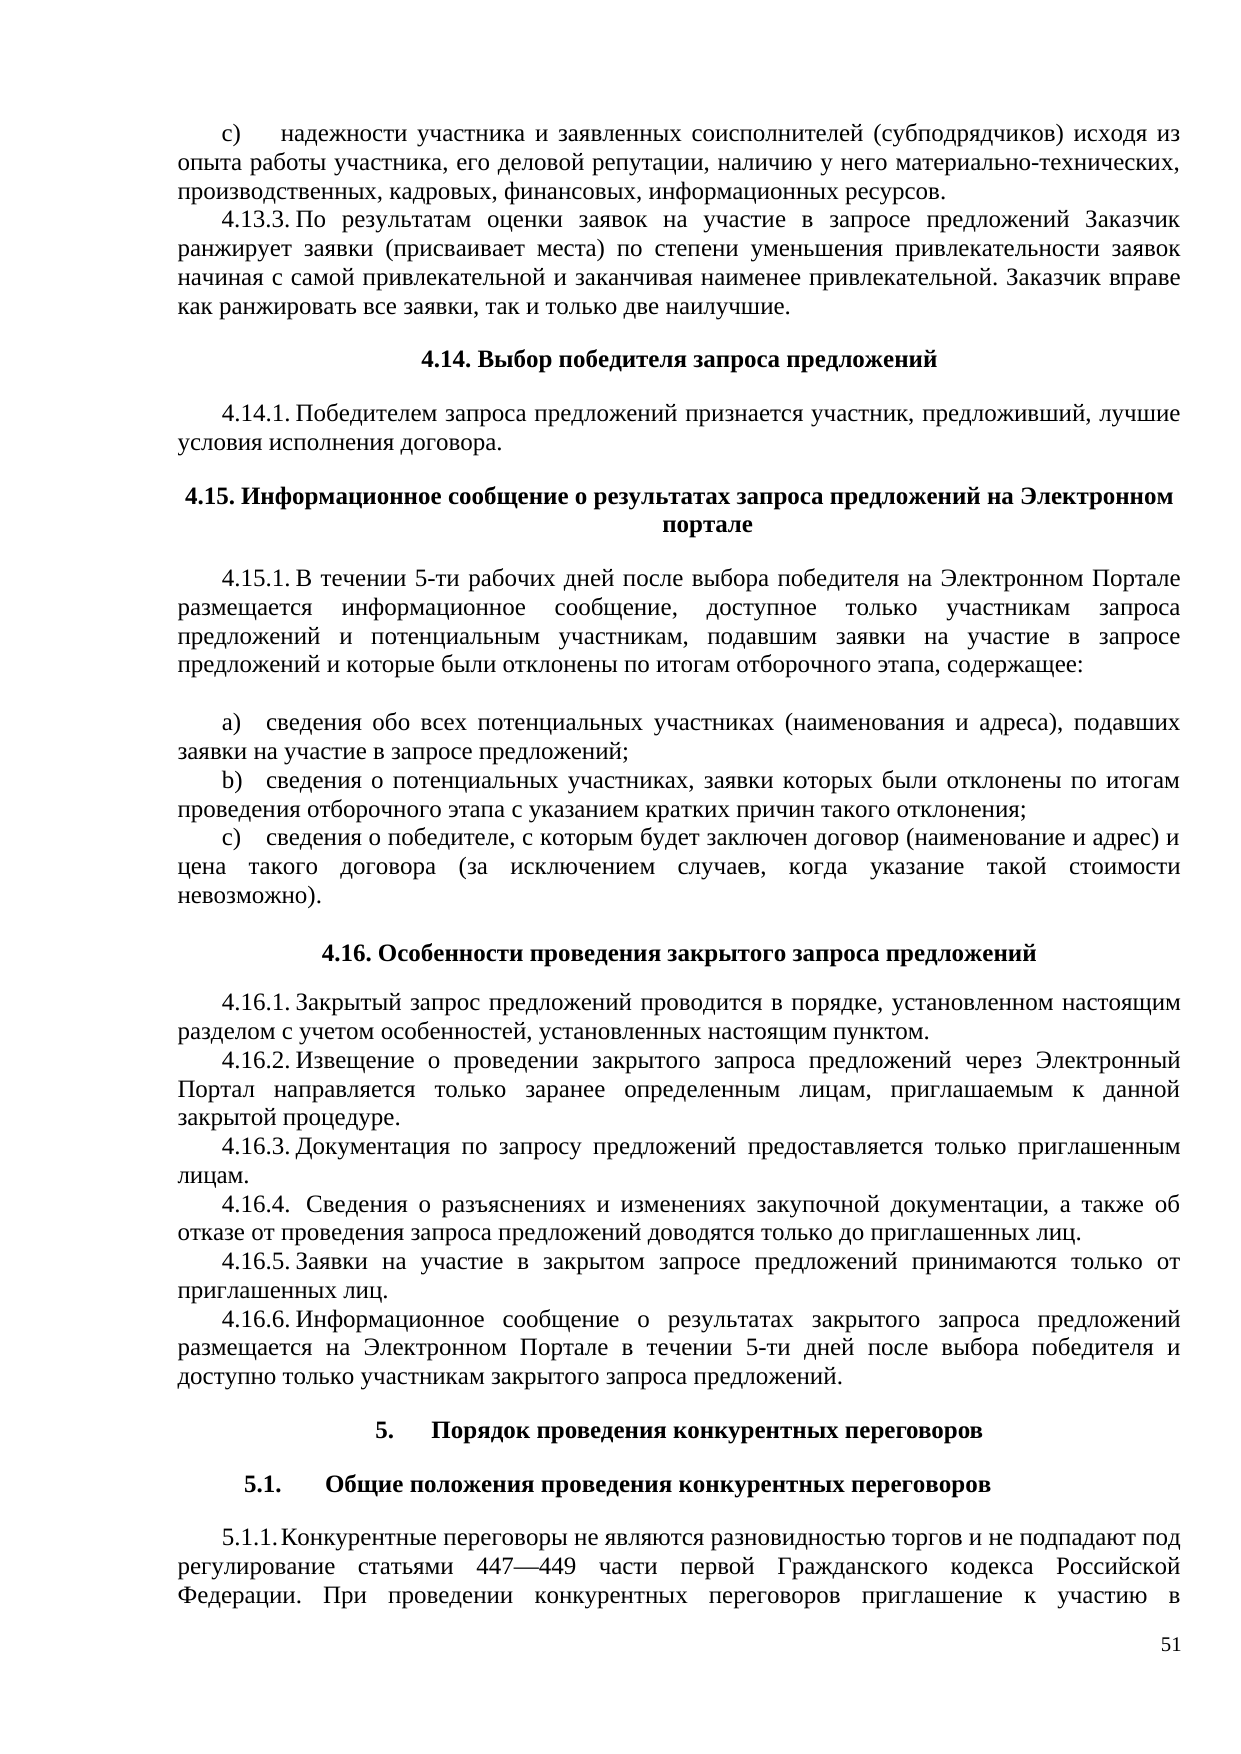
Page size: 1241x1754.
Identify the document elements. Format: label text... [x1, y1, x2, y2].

list сведения обо всех потенциальных участниках (наименования и адреса), подавших заявки на участие в запросе предложений; [177, 707, 1181, 765]
list Победителем запроса предложений признается участник, предложивший, лучшие условия исполнения договора. [177, 398, 1181, 456]
list сведения о потенциальных участниках, заявки которых были отклонены по итогам проведения отборочного этапа с указанием кратких причин такого отклонения; [177, 765, 1181, 822]
subtitle Выбор победителя запроса предложений [177, 344, 1181, 373]
list надежности участника и заявленных соисполнителей (субподрядчиков) исходя из опыта работы участника, его деловой репутации, наличию у него материально-технических, производственных, кадровых, финансовых, информационных ресурсов. [177, 118, 1181, 204]
subtitle Информационное сообщение о результатах запроса предложений на Электронном портале [177, 481, 1181, 538]
list Документация по запросу предложений предоставляется только приглашенным лицам. [177, 1131, 1181, 1189]
subtitle Порядок проведения конкурентных переговоров [177, 1415, 1181, 1444]
list Заявки на участие в закрытом запросе предложений принимаются только от приглашенных лиц. [177, 1246, 1181, 1304]
list Закрытый запрос предложений проводится в порядке, установленном настоящим разделом с учетом особенностей, установленных настоящим пунктом. [177, 987, 1181, 1045]
list Сведения о разъяснениях и изменениях закупочной документации, а также об отказе от проведения запроса предложений доводятся только до приглашенных лиц. [177, 1189, 1181, 1246]
list Информационное сообщение о результатах закрытого запроса предложений размещается на Электронном Портале в течении 5-ти дней после выбора победителя и доступно только участникам закрытого запроса предложений. [177, 1304, 1181, 1390]
list Извещение о проведении закрытого запроса предложений через Электронный Портал направляется только заранее определенным лицам, приглашаемым к данной закрытой процедуре. [177, 1045, 1181, 1131]
subtitle Общие положения проведения конкурентных переговоров [244, 1469, 1181, 1497]
list По результатам оценки заявок на участие в запросе предложений Заказчик ранжирует заявки (присваивает места) по степени уменьшения привлекательности заявок начиная с самой привлекательной и заканчивая наименее привлекательной. Заказчик вправе как ранжировать все заявки, так и только две наилучшие. [177, 204, 1181, 319]
list В течении 5-ти рабочих дней после выбора победителя на Электронном Портале размещается информационное сообщение, доступное только участникам запроса предложений и потенциальным участникам, подавшим заявки на участие в запросе предложений и которые были отклонены по итогам отборочного этапа, содержащее: [177, 563, 1181, 678]
subtitle Особенности проведения закрытого запроса предложений [177, 938, 1181, 967]
list сведения о победителе, с которым будет заключен договор (наименование и адрес) и цена такого договора (за исключением случаев, когда указание такой стоимости невозможно). [177, 822, 1181, 909]
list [177, 1522, 1181, 1609]
